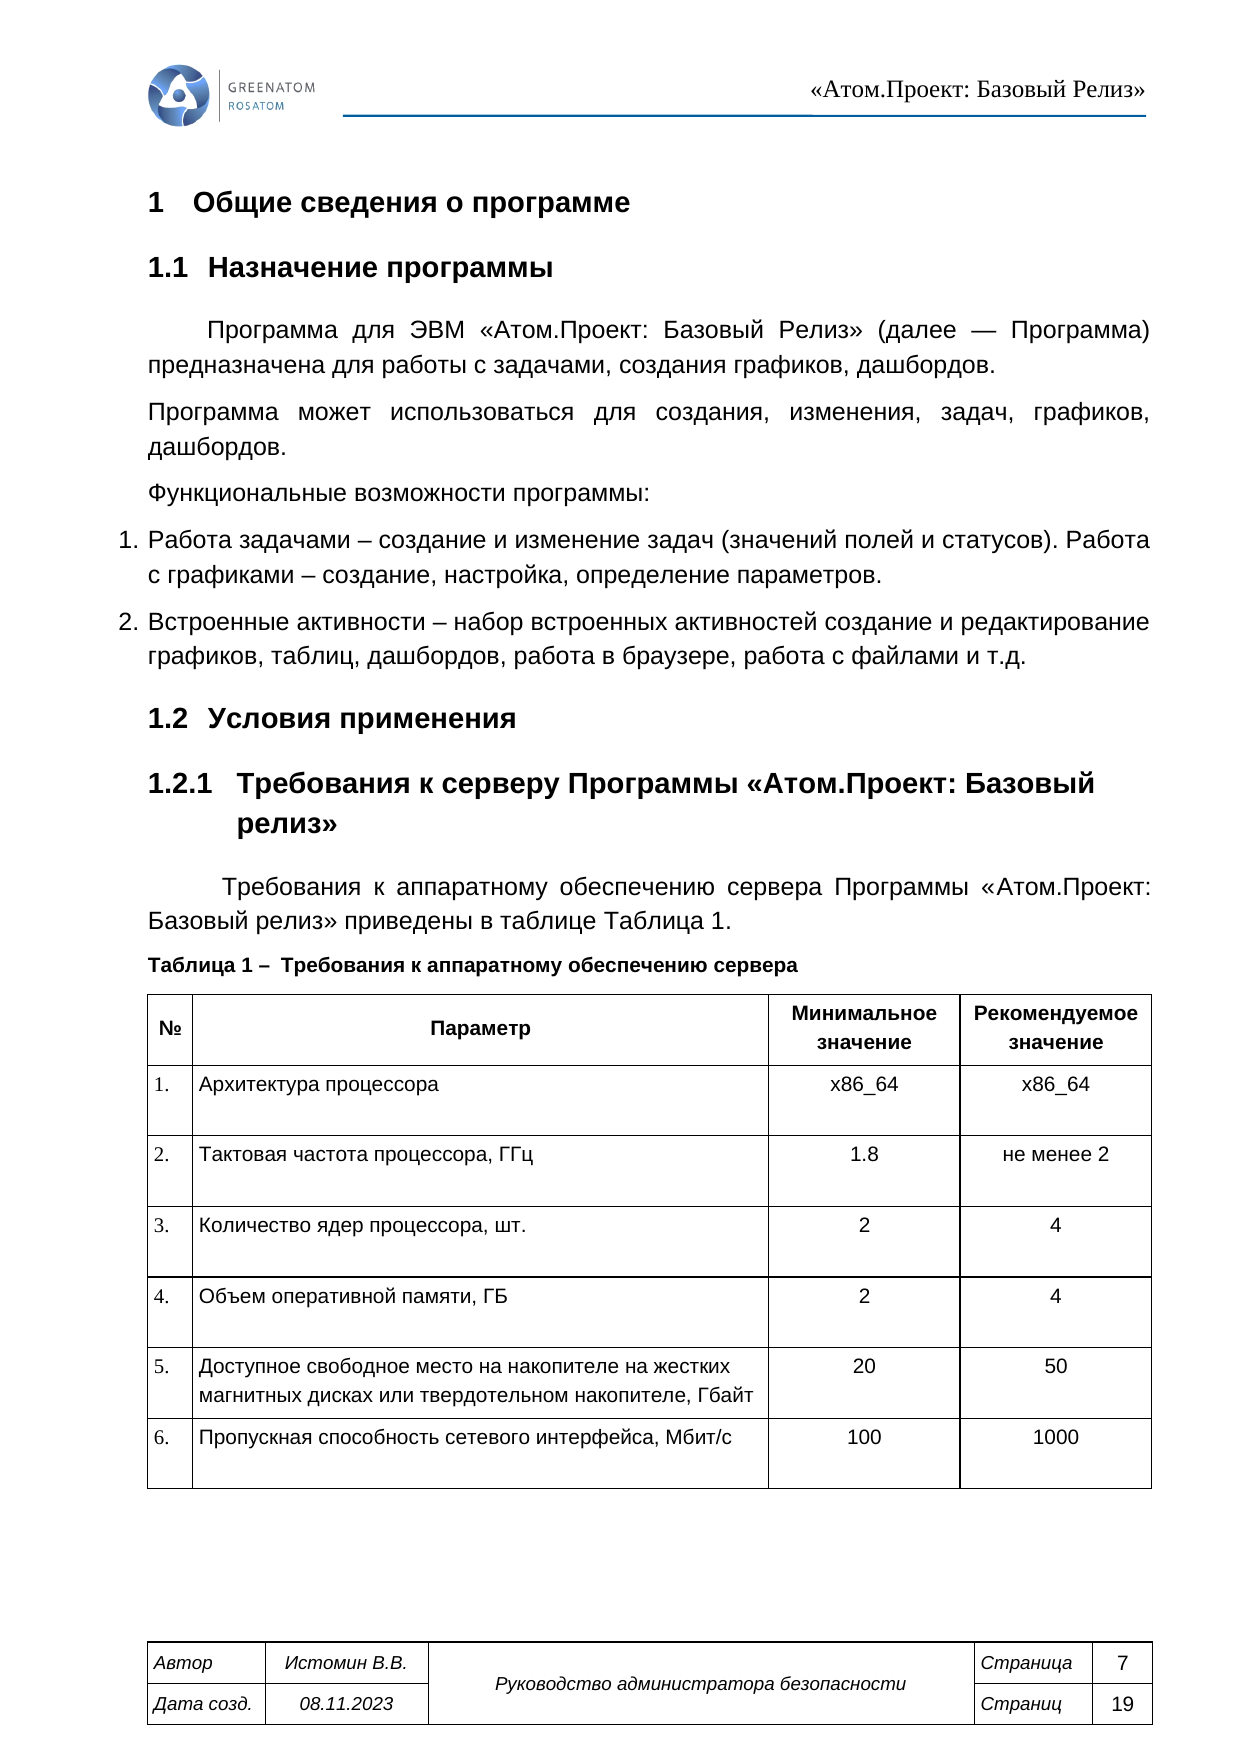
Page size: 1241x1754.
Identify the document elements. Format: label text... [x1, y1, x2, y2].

table_cell [148, 1348, 192, 1418]
subtitle Условия применения [148, 701, 1152, 734]
text Функциональные возможности программы: [148, 478, 1152, 507]
text Таблица 1 – Требования к аппаратному обеспечению сервера [148, 953, 1152, 977]
table_cell Доступное свободное место на накопителе на жестких магнитных дисках или твердотельном накопителе, Гбайт [193, 1348, 768, 1418]
table_cell Объем оперативной памяти, ГБ [193, 1278, 768, 1347]
table_header Параметр [193, 995, 768, 1064]
table_cell x86_64 [769, 1066, 959, 1135]
subtitle Общие сведения о программе [148, 185, 1152, 219]
table_cell 2 [769, 1278, 959, 1347]
picture [133, 50, 322, 139]
table_cell Пропускная способность сетевого интерфейса, Мбит/с [193, 1419, 768, 1488]
subtitle Назначение программы [148, 250, 1152, 284]
table_cell 1.8 [769, 1136, 959, 1206]
list Встроенные активности – набор встроенных активностей создание и редактирование графиков, таблиц, дашбордов, работа в браузере, работа с файлами и т.д. [118, 607, 1152, 670]
table_cell [148, 1136, 192, 1206]
table_cell не менее 2 [961, 1136, 1151, 1206]
table_cell [148, 1207, 192, 1276]
table_cell Количество ядер процессора, шт. [193, 1207, 768, 1276]
table_cell 1000 [961, 1419, 1151, 1488]
table_cell 4 [961, 1207, 1151, 1276]
table_header Минимальное значение [769, 995, 959, 1064]
table_header Рекомендуемое значение [961, 995, 1151, 1064]
table_cell [148, 1278, 192, 1347]
table_cell Тактовая частота процессора, ГГц [193, 1136, 768, 1206]
text Программа для ЭВМ «Атом.Проект: Базовый Релиз» (далее — Программа) предназначена для работы с задачами, создания графиков, дашбордов. [148, 316, 1152, 379]
text Требования к аппаратному обеспечению сервера Программы «Атом.Проект: Базовый релиз» приведены в таблице Таблица 1. [148, 871, 1152, 935]
table_header № [148, 995, 192, 1064]
table_cell [148, 1066, 192, 1135]
list Работа задачами – создание и изменение задач (значений полей и статусов). Работа с графиками – создание, настройка, определение параметров. [118, 525, 1152, 589]
table_cell 100 [769, 1419, 959, 1488]
table_cell 50 [961, 1348, 1151, 1418]
text Программа может использоваться для создания, изменения, задач, графиков, дашбордов. [148, 397, 1152, 460]
subtitle Требования к серверу Программы «Атом.Проект: Базовый релиз» [148, 766, 1152, 840]
table_cell Архитектура процессора [193, 1066, 768, 1135]
table_cell 20 [769, 1348, 959, 1418]
table_cell x86_64 [961, 1066, 1151, 1135]
table_cell 2 [769, 1207, 959, 1276]
table_cell 4 [961, 1278, 1151, 1347]
table_cell [148, 1419, 192, 1488]
